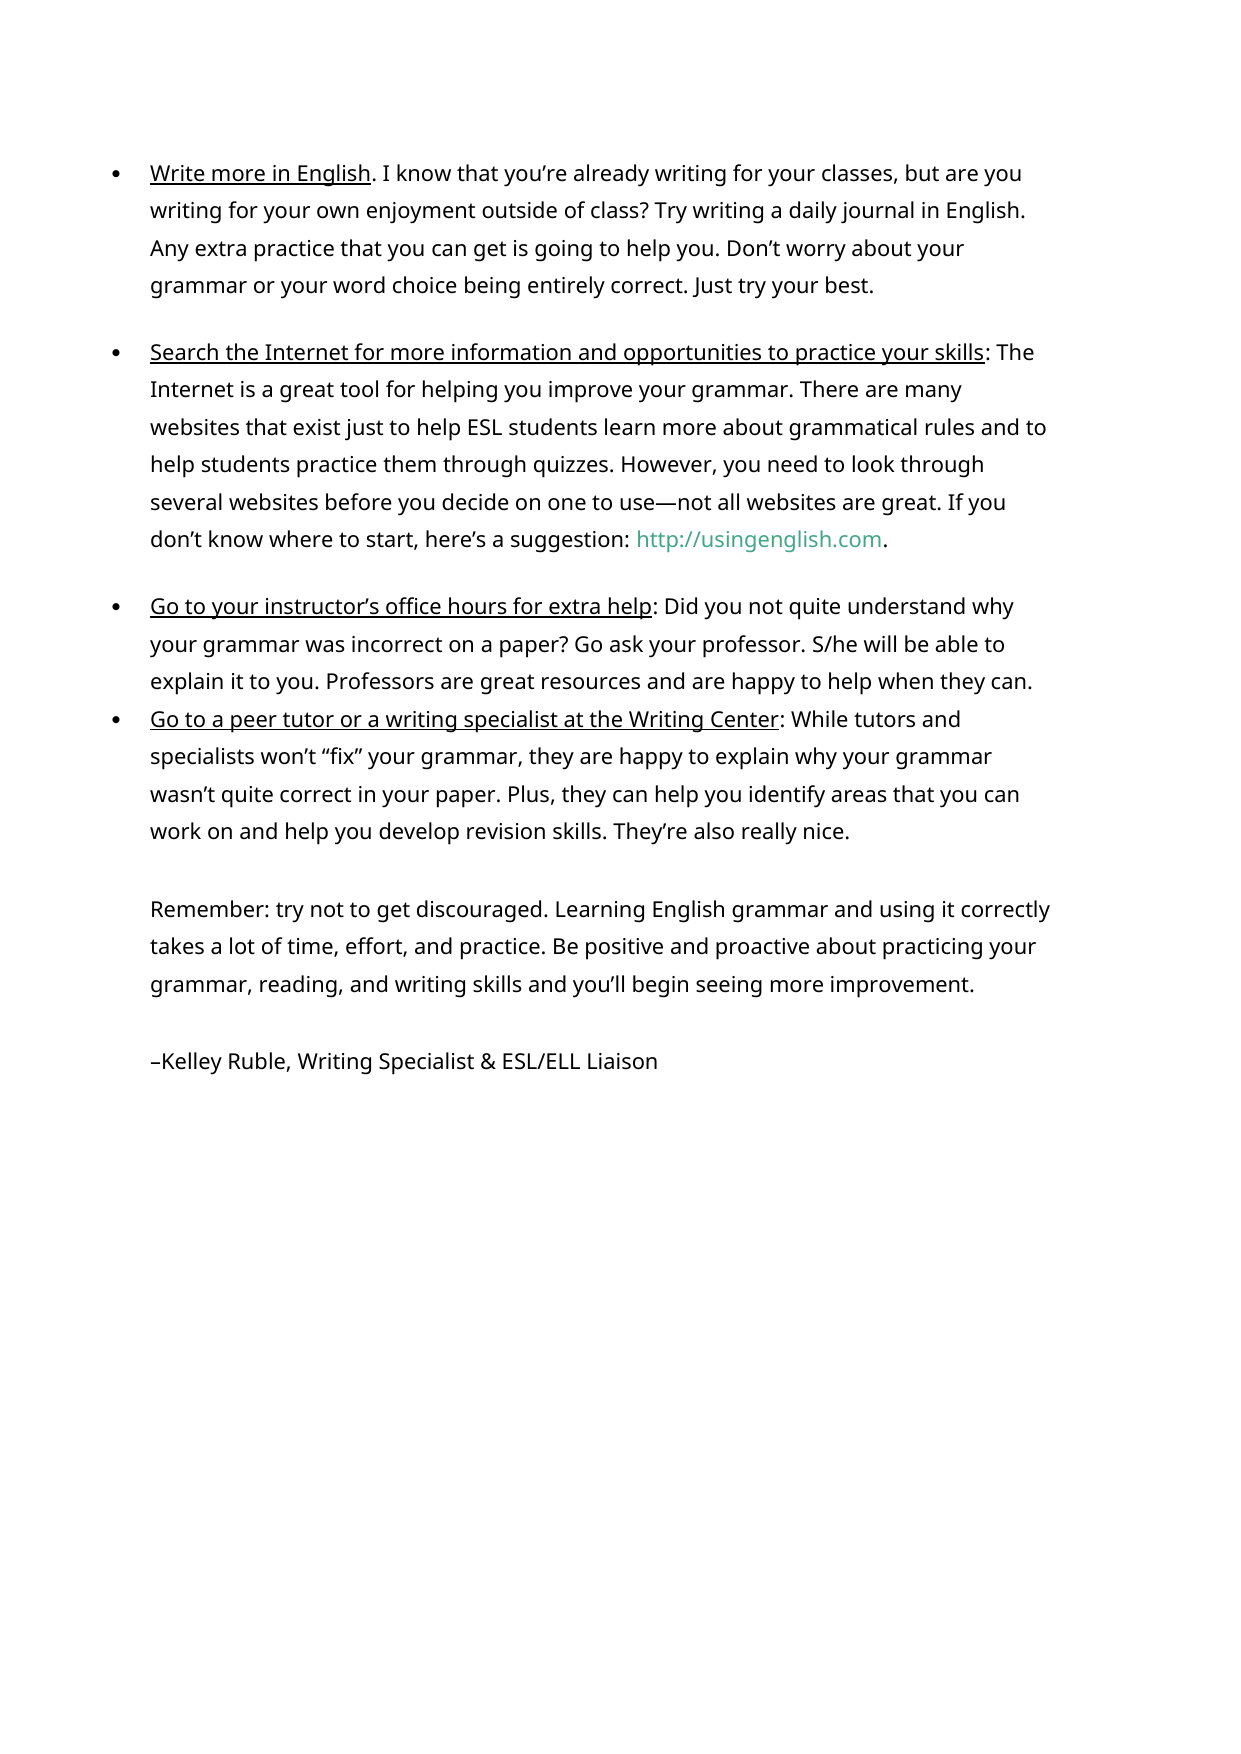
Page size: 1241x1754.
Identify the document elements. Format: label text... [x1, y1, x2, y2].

text –Kelley Ruble, Writing Specialist & ESL/ELL Liaison [150, 1038, 1090, 1076]
list Go to your instructor’s office hours for extra help: Did you not quite understand why your grammar was incorrect on a paper? Go ask your professor. S/he will be able to explain it to you. Professors are great resources and are happy to help when they can. [112, 583, 1053, 696]
list Go to a peer tutor or a writing specialist at the Writing Center: While tutors and specialists won’t “fix” your grammar, they are happy to explain why your grammar wasn’t quite correct in your paper. Plus, they can help you identify areas that you can work on and help you develop revision skills. They’re also really nice. [150, 696, 1090, 846]
text Remember: try not to get discouraged. Learning English grammar and using it correctly takes a lot of time, effort, and practice. Be positive and proactive about practicing your grammar, reading, and writing skills and you’ll begin seeing more improvement. [150, 886, 1090, 998]
list Write more in English. I know that you’re already writing for your classes, but are you writing for your own enjoyment outside of class? Try writing a daily journal in English. Any extra practice that you can get is going to help you. Don’t worry about your grammar or your word choice being entirely correct. Just try your best. [150, 150, 1090, 300]
list Search the Internet for more information and opportunities to practice your skills: The Internet is a great tool for helping you improve your grammar. There are many websites that exist just to help ESL students learn more about grammatical rules and to help students practice them through quizzes. However, you need to look through several websites before you decide on one to use—not all websites are great. If you don’t know where to start, here’s a suggestion: http://usingenglish.com. [112, 329, 1053, 554]
